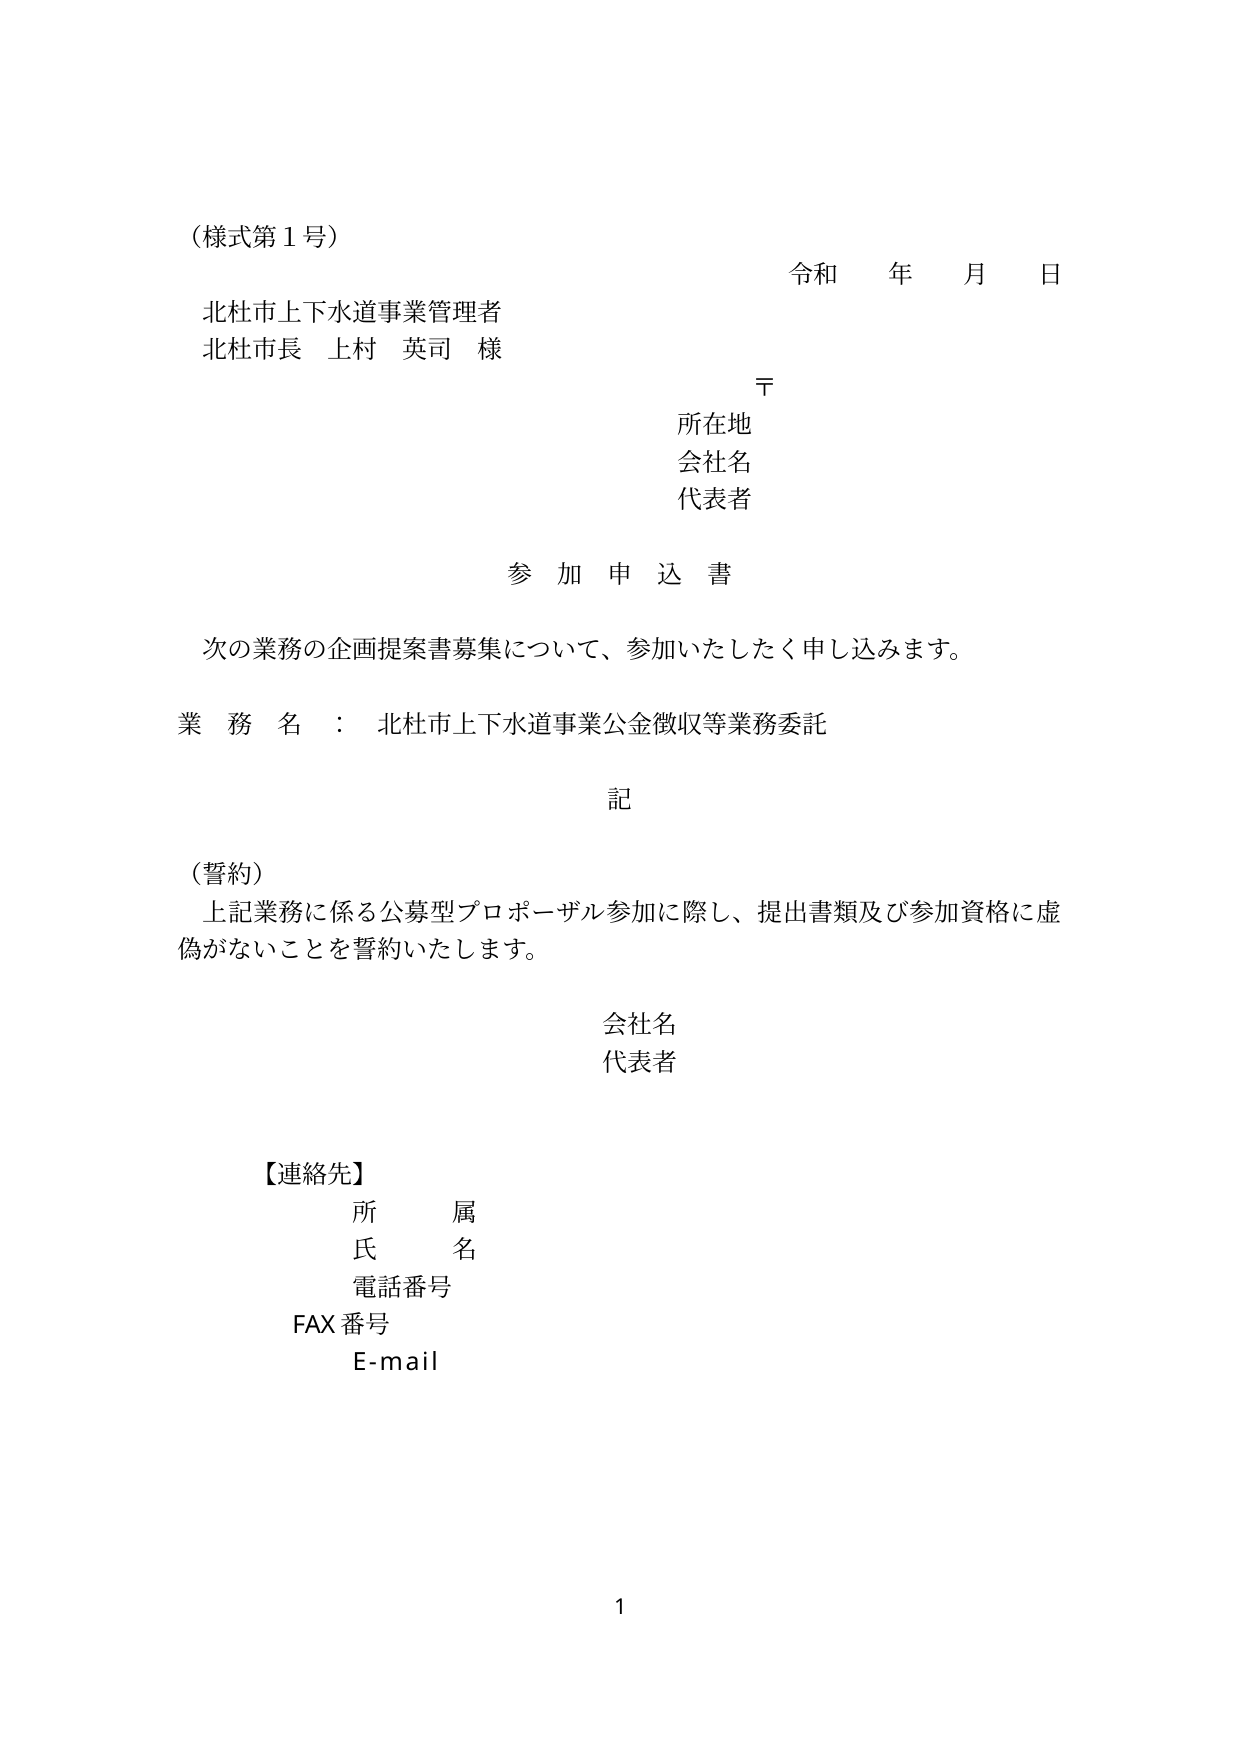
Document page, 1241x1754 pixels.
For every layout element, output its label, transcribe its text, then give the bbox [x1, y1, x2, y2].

text 業 務 名 ： 北杜市上下水道事業公金徴収等業務委託 [177, 704, 1063, 742]
text 会社名 [177, 1004, 1063, 1042]
text 北杜市長 上村 英司 様 [177, 329, 1063, 367]
text 電話番号 [177, 1267, 1063, 1304]
text 所在地 [177, 404, 1063, 442]
text （誓約） [177, 854, 1063, 892]
text 【連絡先】 [177, 1154, 1063, 1192]
text 参 加 申 込 書 [177, 554, 1063, 592]
text 氏 名 [177, 1229, 1063, 1267]
text 記 [177, 779, 1063, 817]
text 代表者 [177, 1042, 1063, 1079]
text 北杜市上下水道事業管理者 [177, 292, 1063, 329]
text E-mail [177, 1342, 1063, 1379]
text （様式第１号） [177, 217, 1063, 254]
text 上記業務に係る公募型プロポーザル参加に際し、提出書類及び参加資格に虚偽がないことを誓約いたします。 [177, 892, 1063, 967]
text 代表者 [177, 479, 1063, 517]
text 〒 [177, 367, 1063, 404]
text 所 属 [177, 1192, 1063, 1229]
text 令和 年 月 日 [177, 254, 1063, 292]
text FAX番号 [177, 1304, 1063, 1342]
text 次の業務の企画提案書募集について、参加いたしたく申し込みます。 [177, 629, 1063, 667]
text 会社名 [177, 442, 1063, 479]
